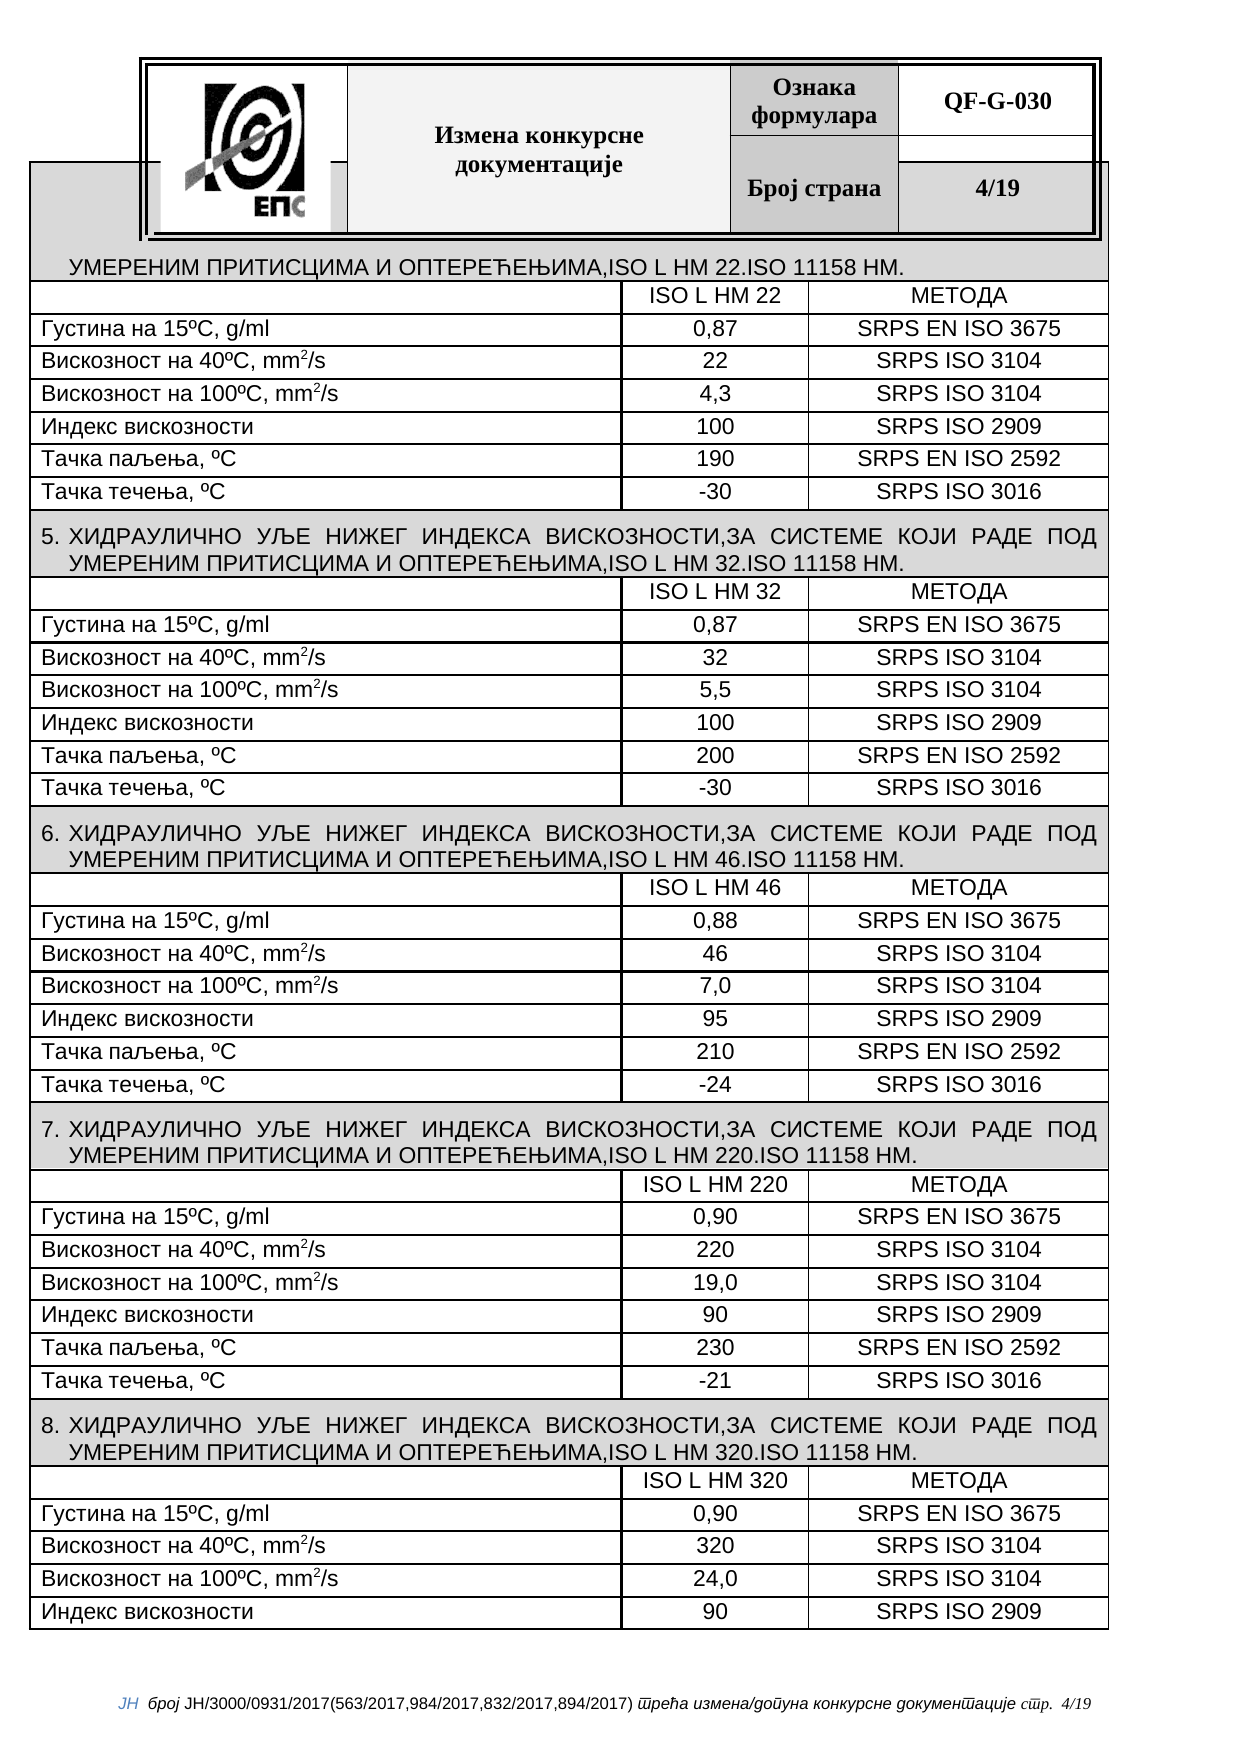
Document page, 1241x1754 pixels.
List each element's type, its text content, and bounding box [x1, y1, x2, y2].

table_cell Тачка течења, ºC [31, 1367, 620, 1397]
table_cell МЕТОДА [809, 1171, 1108, 1201]
table_cell 32 [623, 644, 808, 674]
table_cell Тачка паљења, ºC [31, 445, 620, 476]
table_cell 100 [623, 709, 808, 739]
table_cell 0,88 [623, 907, 808, 938]
table_cell -30 [623, 478, 808, 509]
table_cell SRPS ISO 3104 [809, 973, 1108, 1003]
table_cell Вискозност на 40ºC, mm2/s [31, 940, 620, 970]
table_cell SRPS EN ISO 3675 [809, 1203, 1108, 1234]
table_cell Густина на 15ºC, g/ml [31, 1500, 620, 1530]
table_cell МЕТОДА [809, 874, 1108, 905]
table_cell Густина на 15ºC, g/ml [31, 611, 620, 641]
table_cell SRPS EN ISO 2592 [809, 1038, 1108, 1068]
table_cell ISO L HM 220 [623, 1171, 808, 1201]
table_cell ISO L HM 32 [623, 578, 808, 609]
table_cell SRPS ISO 3016 [809, 1367, 1108, 1397]
table_cell [31, 282, 620, 312]
table_cell Вискозност на 100ºC, mm2/s [31, 1269, 620, 1299]
table_cell SRPS ISO 3104 [809, 644, 1108, 674]
table_cell SRPS ISO 3104 [809, 1532, 1108, 1563]
table_cell SRPS ISO 2909 [809, 413, 1108, 443]
table_cell [31, 1467, 620, 1497]
table_cell Вискозност на 40ºC, mm2/s [31, 1236, 620, 1267]
table_cell 220 [623, 1236, 808, 1267]
table_cell 190 [623, 445, 808, 476]
table_cell -30 [623, 774, 808, 805]
table_cell SRPS EN ISO 3675 [809, 611, 1108, 641]
table_cell 0,87 [623, 315, 808, 345]
table_cell SRPS EN ISO 3675 [809, 907, 1108, 938]
table_cell [31, 874, 620, 905]
table_cell Вискозност на 40ºC, mm2/s [31, 644, 620, 674]
table_cell Тачка течења, ºC [31, 478, 620, 509]
table_cell 7,0 [623, 973, 808, 1003]
table_cell Вискозност на 100ºC, mm2/s [31, 676, 620, 707]
table_cell Густина на 15ºC, g/ml [31, 315, 620, 345]
table_cell 0,90 [623, 1500, 808, 1530]
table_cell ХИДРAУЛИЧНO УЉE НИЖEГ ИНДEКСA ВИСКOЗНOСTИ,ЗA СИСTEME КOJИ РAДE ПOД УMEРEНИM ПРИTИСЦИMA И OПTEРEЋEЊИMA,ISO L HM 46.ISO 11158 HM. [31, 807, 1108, 872]
table_cell SRPS ISO 3104 [809, 347, 1108, 378]
table_cell SRPS ISO 3016 [809, 478, 1108, 509]
table_cell SRPS ISO 3016 [809, 774, 1108, 805]
table_cell SRPS EN ISO 2592 [809, 742, 1108, 772]
table_cell SRPS ISO 3104 [809, 676, 1108, 707]
table_cell SRPS ISO 3104 [809, 1236, 1108, 1267]
table_cell Индекс вискозности [31, 1301, 620, 1332]
table_cell ХИДРAУЛИЧНO УЉE НИЖEГ ИНДEКСA ВИСКOЗНOСTИ,ЗA СИСTEME КOJИ РAДE ПOД УMEРEНИM ПРИTИСЦИMA И OПTEРEЋEЊИMA,ISO L HM 32.ISO 11158 HM. [31, 511, 1108, 576]
table_cell ISO L HM 320 [623, 1467, 808, 1497]
table_cell Вискозност на 40ºC, mm2/s [31, 1532, 620, 1563]
table_cell -24 [623, 1071, 808, 1101]
table_cell SRPS ISO 2909 [809, 709, 1108, 739]
table_cell 210 [623, 1038, 808, 1068]
table_cell SRPS EN ISO 2592 [809, 445, 1108, 476]
table_cell Густина на 15ºC, g/ml [31, 907, 620, 938]
table_cell 95 [623, 1005, 808, 1036]
table_cell Вискозност на 100ºC, mm2/s [31, 380, 620, 411]
table_cell Вискозност на 100ºC, mm2/s [31, 1565, 620, 1596]
table_cell SRPS EN ISO 3675 [809, 315, 1108, 345]
table_cell [31, 578, 620, 609]
table_cell ХИДРAУЛИЧНO УЉE НИЖEГ ИНДEКСA ВИСКOЗНOСTИ,ЗA СИСTEME КOJИ РAДE ПOД УMEРEНИM ПРИTИСЦИMA И OПTEРEЋEЊИMA,ISO L HM 220.ISO 11158 HM. [31, 1103, 1108, 1168]
table_cell Индекс вискозности [31, 1005, 620, 1036]
table_cell МЕТОДА [809, 578, 1108, 609]
table_cell 22 [623, 347, 808, 378]
table_cell SRPS EN ISO 2592 [809, 1334, 1108, 1365]
table_cell SRPS ISO 3104 [809, 1565, 1108, 1596]
table_cell Индекс вискозности [31, 709, 620, 739]
table_cell SRPS ISO 3104 [809, 1269, 1108, 1299]
table_cell Индекс вискозности [31, 413, 620, 443]
table_cell SRPS ISO 2909 [809, 1005, 1108, 1036]
table_cell 4,3 [623, 380, 808, 411]
table_cell 90 [623, 1301, 808, 1332]
table_cell 46 [623, 940, 808, 970]
table_cell 0,87 [623, 611, 808, 641]
table_cell 0,90 [623, 1203, 808, 1234]
table_cell SRPS ISO 3104 [809, 940, 1108, 970]
table_cell SRPS ISO 2909 [809, 1301, 1108, 1332]
table_cell Тачка паљења, ºC [31, 1334, 620, 1365]
table_cell SRPS ISO 3016 [809, 1071, 1108, 1101]
table_cell Тачка течења, ºC [31, 1071, 620, 1101]
table_cell ХИДРAУЛИЧНO УЉE НИЖEГ ИНДEКСA ВИСКOЗНOСTИ,ЗA СИСTEME КOJИ РAДE ПOД УMEРEНИM ПРИTИСЦИMA И OПTEРEЋEЊИMA,ISO L HM 320.ISO 11158 HM. [31, 1400, 1108, 1465]
table_cell 19,0 [623, 1269, 808, 1299]
table_cell 320 [623, 1532, 808, 1563]
table_cell ISO L HM 22 [623, 282, 808, 312]
table_cell SRPS ISO 2909 [809, 1598, 1108, 1628]
table_cell [31, 1171, 620, 1201]
table_cell Густина на 15ºC, g/ml [31, 1203, 620, 1234]
table_cell МЕТОДА [809, 1467, 1108, 1497]
table_cell Вискозност на 100ºC, mm2/s [31, 973, 620, 1003]
table_cell SRPS EN ISO 3675 [809, 1500, 1108, 1530]
table_cell МЕТОДА [809, 282, 1108, 312]
table_cell SRPS ISO 3104 [809, 380, 1108, 411]
table_cell -21 [623, 1367, 808, 1397]
table_cell 230 [623, 1334, 808, 1365]
table_cell 5,5 [623, 676, 808, 707]
table_cell Тачка паљења, ºC [31, 1038, 620, 1068]
table_cell 90 [623, 1598, 808, 1628]
table_cell 24,0 [623, 1565, 808, 1596]
table_cell Индекс вискозности [31, 1598, 620, 1628]
table_cell Вискозност на 40ºC, mm2/s [31, 347, 620, 378]
table_cell Тачка течења, ºC [31, 774, 620, 805]
table_cell ISO L HM 46 [623, 874, 808, 905]
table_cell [31, 163, 1108, 280]
table_cell 200 [623, 742, 808, 772]
table_cell 100 [623, 413, 808, 443]
table_cell Тачка паљења, ºC [31, 742, 620, 772]
